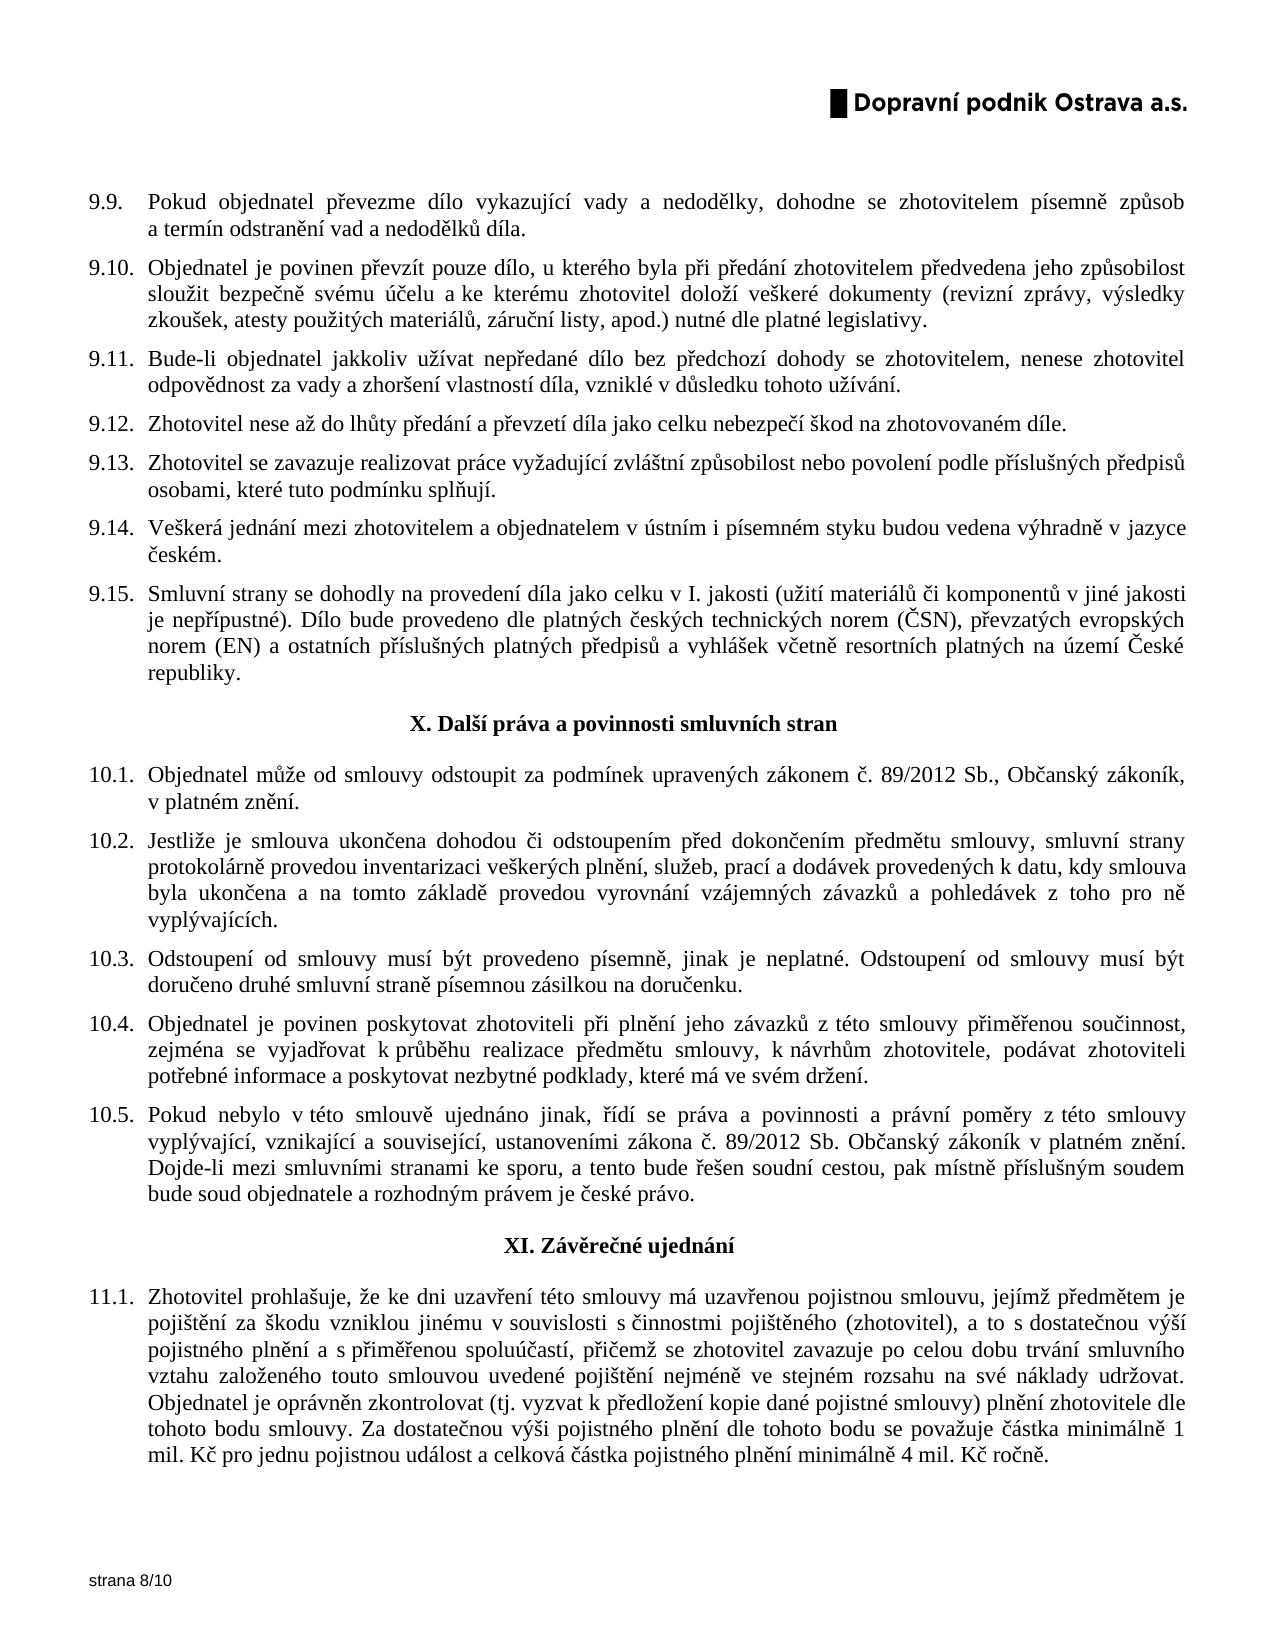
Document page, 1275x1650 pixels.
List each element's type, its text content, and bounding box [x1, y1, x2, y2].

subtitle Další práva a povinnosti smluvních stran [89, 710, 1186, 736]
list Pokud objednatel převezme dílo vykazující vady a nedodělky, dohodne se zhotovitelem písemně způsob a termín odstranění vad a nedodělků díla. [89, 188, 1186, 241]
list Bude-li objednatel jakkoliv užívat nepředané dílo bez předchozí dohody se zhotovitelem, nenese zhotovitel odpovědnost za vady a zhoršení vlastností díla, vzniklé v důsledku tohoto užívání. [89, 345, 1186, 398]
list Objednatel je povinen převzít pouze dílo, u kterého byla při předání zhotovitelem předvedena jeho způsobilost sloužit bezpečně svému účelu a ke kterému zhotovitel doloží veškeré dokumenty (revizní zprávy, výsledky zkoušek, atesty použitých materiálů, záruční listy, apod.) nutné dle platné legislativy. [89, 254, 1186, 333]
list Smluvní strany se dohodly na provedení díla jako celku v I. jakosti (užití materiálů či komponentů v jiné jakosti je nepřípustné). Dílo bude provedeno dle platných českých technických norem (ČSN), převzatých evropských norem (EN) a ostatních příslušných platných předpisů a vyhlášek včetně resortních platných na území České republiky. [89, 580, 1186, 685]
list Jestliže je smlouva ukončena dohodou či odstoupením před dokončením předmětu smlouvy, smluvní strany protokolárně provedou inventarizaci veškerých plnění, služeb, prací a dodávek provedených k datu, kdy smlouva byla ukončena a na tomto základě provedou vyrovnání vzájemných závazků a pohledávek z toho pro ně vyplývajících. [89, 827, 1186, 932]
list Veškerá jednání mezi zhotovitelem a objednatelem v ústním i písemném styku budou vedena výhradně v jazyce českém. [89, 514, 1186, 567]
picture [830, 89, 1187, 118]
list Objednatel může od smlouvy odstoupit za podmínek upravených zákonem č. 89/2012 Sb., Občanský zákoník, v platném znění. [89, 761, 1186, 814]
list Zhotovitel nese až do lhůty předání a převzetí díla jako celku nebezpečí škod na zhotovovaném díle. [89, 410, 1186, 437]
list Pokud nebylo v této smlouvě ujednáno jinak, řídí se práva a povinnosti a právní poměry z této smlouvy vyplývající, vznikající a související, ustanoveními zákona č. 89/2012 Sb. Občanský zákoník v platném znění. Dojde-li mezi smluvními stranami ke sporu, a tento bude řešen soudní cestou, pak místně příslušným soudem bude soud objednatele a rozhodným právem je české právo. [89, 1101, 1186, 1207]
list Zhotovitel prohlašuje, že ke dni uzavření této smlouvy má uzavřenou pojistnou smlouvu, jejímž předmětem je pojištění za škodu vzniklou jinému v souvislosti s činnostmi pojištěného (zhotovitel), a to s dostatečnou výší pojistného plnění a s přiměřenou spoluúčastí, přičemž se zhotovitel zavazuje po celou dobu trvání smluvního vztahu založeného touto smlouvou uvedené pojištění nejméně ve stejném rozsahu na své náklady udržovat. Objednatel je oprávněn zkontrolovat (tj. vyzvat k předložení kopie dané pojistné smlouvy) plnění zhotovitele dle tohoto bodu smlouvy. Za dostatečnou výši pojistného plnění dle tohoto bodu se považuje částka minimálně 1 mil. Kč pro jednu pojistnou událost a celková částka pojistného plnění minimálně 4 mil. Kč ročně. [89, 1283, 1186, 1468]
list Zhotovitel se zavazuje realizovat práce vyžadující zvláštní způsobilost nebo povolení podle příslušných předpisů osobami, které tuto podmínku splňují. [89, 449, 1186, 502]
list Odstoupení od smlouvy musí být provedeno písemně, jinak je neplatné. Odstoupení od smlouvy musí být doručeno druhé smluvní straně písemnou zásilkou na doručenku. [89, 944, 1186, 997]
subtitle Závěrečné ujednání [89, 1232, 1186, 1258]
list Objednatel je povinen poskytovat zhotoviteli při plnění jeho závazků z této smlouvy přiměřenou součinnost, zejména se vyjadřovat k průběhu realizace předmětu smlouvy, k návrhům zhotovitele, podávat zhotoviteli potřebné informace a poskytovat nezbytné podklady, které má ve svém držení. [89, 1010, 1186, 1089]
